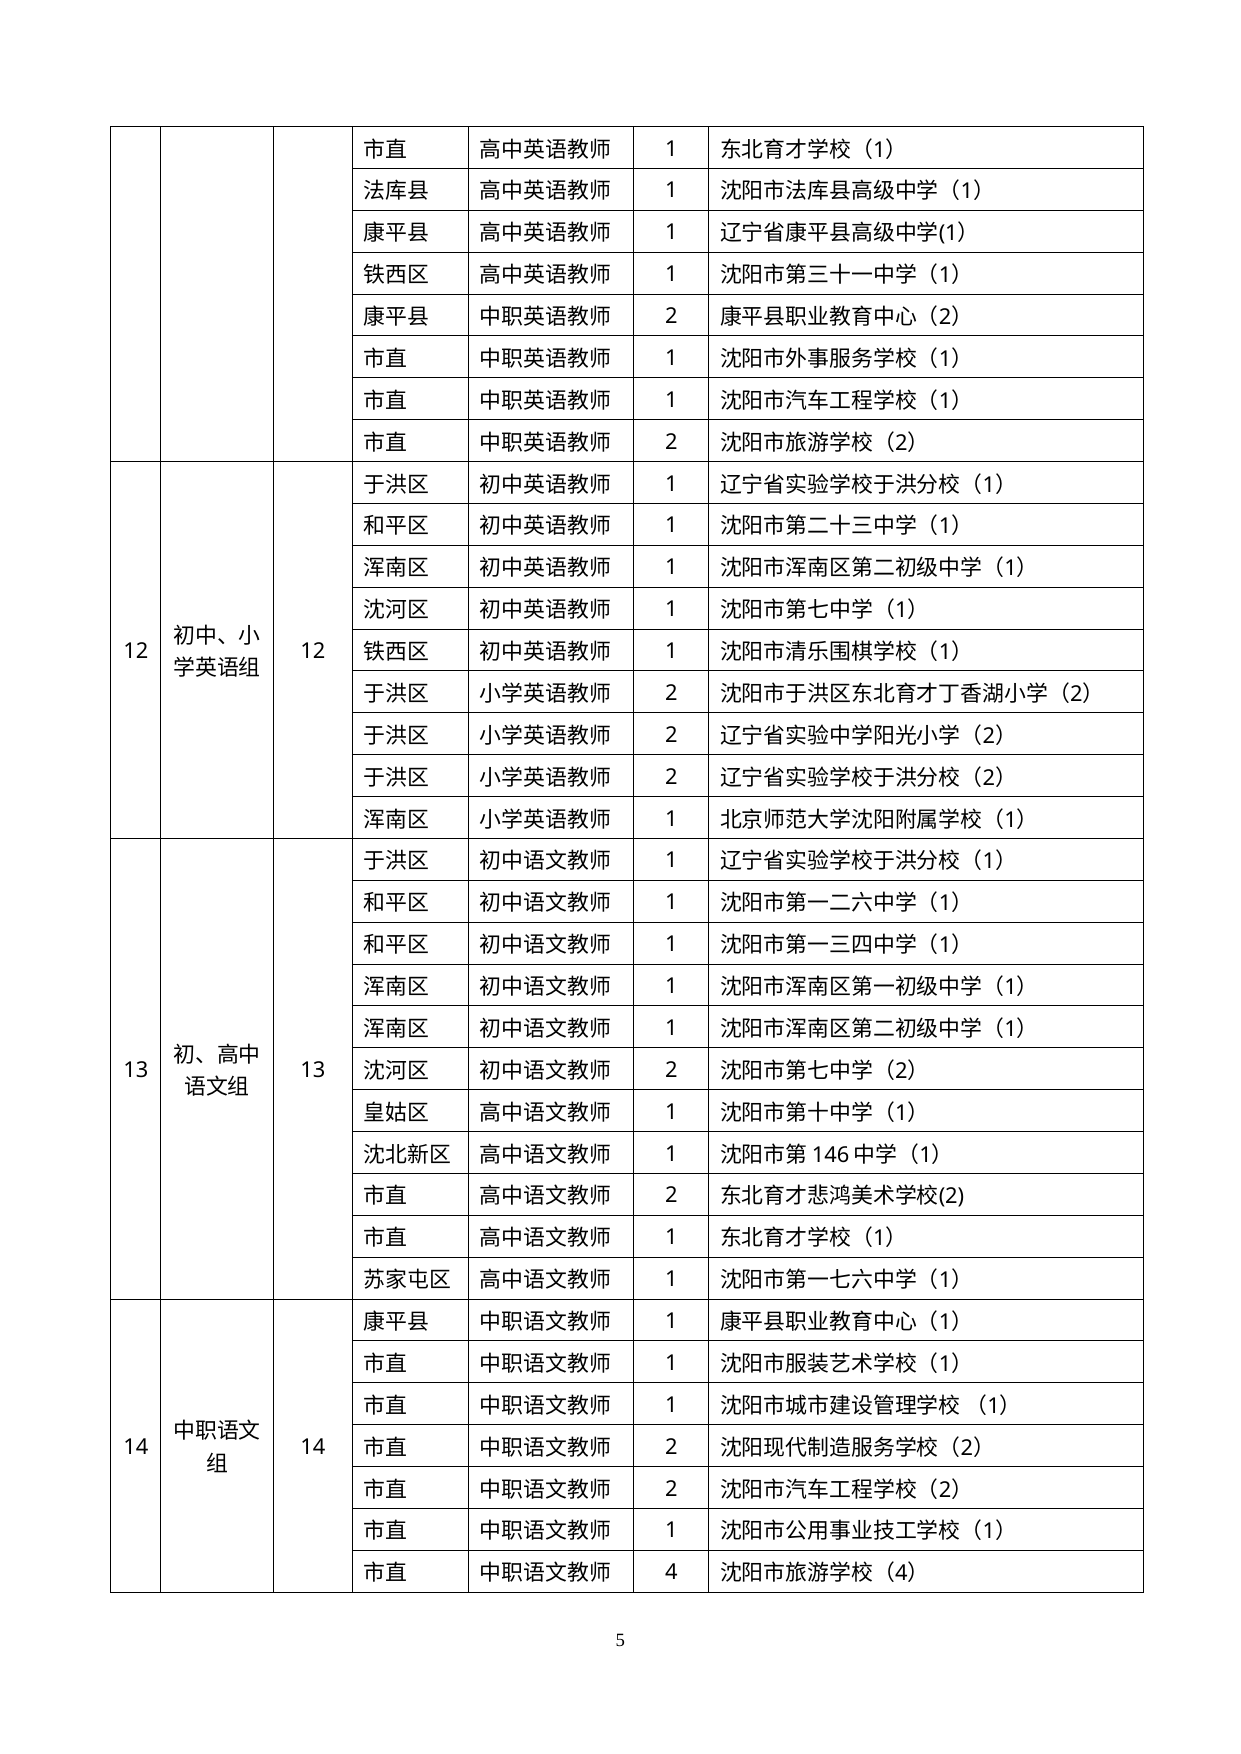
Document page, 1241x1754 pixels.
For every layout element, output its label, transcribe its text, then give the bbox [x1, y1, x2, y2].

table_cell 市直 [353, 1425, 468, 1466]
table_cell 于洪区 [353, 755, 468, 796]
table_cell 初、高中语文组 [161, 839, 273, 1298]
table_cell 市直 [353, 336, 468, 377]
table_cell 中职英语教师 [469, 336, 633, 377]
table_cell 1 [634, 1216, 708, 1257]
table_cell 于洪区 [353, 839, 468, 880]
table_cell 北京师范大学沈阳附属学校（1） [709, 797, 1143, 838]
table_cell 辽宁省康平县高级中学(1） [709, 211, 1143, 252]
table_cell 2 [634, 1048, 708, 1089]
table_cell 康平县 [353, 295, 468, 335]
table_cell 初中英语教师 [469, 546, 633, 587]
table_cell 沈阳市清乐围棋学校（1） [709, 630, 1143, 670]
table_cell 康平县 [353, 211, 468, 252]
table_cell 1 [634, 504, 708, 545]
table_cell 沈阳市第146中学（1） [709, 1132, 1143, 1173]
table_cell 中职语文教师 [469, 1341, 633, 1382]
table_cell 1 [634, 839, 708, 880]
table_cell 沈河区 [353, 1048, 468, 1089]
table_cell 市直 [353, 1216, 468, 1257]
table_cell 沈阳市第一三四中学（1） [709, 923, 1143, 963]
table_cell 沈阳市旅游学校（2） [709, 420, 1143, 461]
table_cell 2 [634, 420, 708, 461]
table_cell 1 [634, 1383, 708, 1424]
table_cell 市直 [353, 1383, 468, 1424]
table_cell 沈阳市汽车工程学校（2） [709, 1467, 1143, 1508]
table_cell 小学英语教师 [469, 755, 633, 796]
table_cell 康平县职业教育中心（1） [709, 1300, 1143, 1340]
table_cell 市直 [353, 127, 468, 168]
table_cell 高中英语教师 [469, 211, 633, 252]
table_cell 和平区 [353, 923, 468, 963]
table_cell 铁西区 [353, 253, 468, 293]
table_cell 康平县 [353, 1300, 468, 1340]
table_cell 市直 [353, 1509, 468, 1550]
table_cell 1 [634, 1006, 708, 1047]
table_cell 初中语文教师 [469, 839, 633, 880]
table_cell 于洪区 [353, 462, 468, 503]
table_cell 中职英语教师 [469, 378, 633, 419]
table_cell 1 [634, 630, 708, 670]
table_cell 沈阳市第二十三中学（1） [709, 504, 1143, 545]
table_cell 初中英语教师 [469, 462, 633, 503]
table_cell 浑南区 [353, 546, 468, 587]
table_cell 1 [634, 253, 708, 293]
table_cell 初中英语教师 [469, 588, 633, 628]
table_cell 1 [634, 1258, 708, 1298]
table_cell 沈阳市外事服务学校（1） [709, 336, 1143, 377]
table_cell 14 [274, 1300, 352, 1592]
table_cell 沈阳市法库县高级中学（1） [709, 169, 1143, 210]
table_cell 1 [634, 797, 708, 838]
table_cell 沈阳市第七中学（1） [709, 588, 1143, 628]
table_cell 初中语文教师 [469, 965, 633, 1005]
table_cell 2 [634, 1174, 708, 1215]
table_cell 2 [634, 1425, 708, 1466]
table_cell 辽宁省实验学校于洪分校（1） [709, 462, 1143, 503]
table_cell 1 [634, 336, 708, 377]
table_cell 2 [634, 713, 708, 754]
table_cell 高中英语教师 [469, 253, 633, 293]
table_cell 沈阳市浑南区第二初级中学（1） [709, 546, 1143, 587]
table_cell 辽宁省实验学校于洪分校（1） [709, 839, 1143, 880]
table_cell 1 [634, 1341, 708, 1382]
table_cell 中职语文教师 [469, 1551, 633, 1592]
table_cell 1 [634, 881, 708, 922]
table_cell 于洪区 [353, 713, 468, 754]
table_cell 14 [111, 1300, 160, 1592]
table_cell 和平区 [353, 504, 468, 545]
table_cell 小学英语教师 [469, 713, 633, 754]
table_cell 东北育才学校（1） [709, 127, 1143, 168]
table_cell 高中语文教师 [469, 1216, 633, 1257]
table_cell 2 [634, 1467, 708, 1508]
table_cell 中职语文教师 [469, 1300, 633, 1340]
table_cell 苏家屯区 [353, 1258, 468, 1298]
table_cell 2 [634, 755, 708, 796]
table_cell 市直 [353, 1174, 468, 1215]
table_cell 1 [634, 588, 708, 628]
table_cell 小学英语教师 [469, 797, 633, 838]
table_cell 中职英语教师 [469, 420, 633, 461]
table_cell 辽宁省实验学校于洪分校（2） [709, 755, 1143, 796]
table_cell 1 [634, 1132, 708, 1173]
table_cell 中职语文教师 [469, 1425, 633, 1466]
table_cell 高中英语教师 [469, 127, 633, 168]
table_cell 1 [634, 127, 708, 168]
table_cell 沈阳市服装艺术学校（1） [709, 1341, 1143, 1382]
table_cell 高中语文教师 [469, 1258, 633, 1298]
table_cell 铁西区 [353, 630, 468, 670]
table_cell 1 [634, 1300, 708, 1340]
table_cell 沈阳市于洪区东北育才丁香湖小学（2） [709, 671, 1143, 712]
table_cell 13 [274, 839, 352, 1298]
table_cell 高中语文教师 [469, 1132, 633, 1173]
table_cell 沈北新区 [353, 1132, 468, 1173]
table_cell 沈阳市第十中学（1） [709, 1090, 1143, 1131]
table_cell 4 [634, 1551, 708, 1592]
table_cell 市直 [353, 420, 468, 461]
table_cell 初中语文教师 [469, 1006, 633, 1047]
table_cell 2 [634, 671, 708, 712]
table_cell 1 [634, 1509, 708, 1550]
table_cell 沈阳市城市建设管理学校 （1） [709, 1383, 1143, 1424]
table_cell 沈阳市旅游学校（4） [709, 1551, 1143, 1592]
table_cell 沈阳市汽车工程学校（1） [709, 378, 1143, 419]
table_cell 中职语文教师 [469, 1383, 633, 1424]
table_cell 市直 [353, 1551, 468, 1592]
table_cell 沈阳市浑南区第二初级中学（1） [709, 1006, 1143, 1047]
table_cell 沈阳市第一七六中学（1） [709, 1258, 1143, 1298]
table_cell 高中语文教师 [469, 1090, 633, 1131]
table_cell 沈阳市第三十一中学（1） [709, 253, 1143, 293]
table_cell 沈阳市第七中学（2） [709, 1048, 1143, 1089]
table_cell 高中英语教师 [469, 169, 633, 210]
table_cell 市直 [353, 378, 468, 419]
table_cell 中职英语教师 [469, 295, 633, 335]
table_cell 辽宁省实验中学阳光小学（2） [709, 713, 1143, 754]
table_cell 东北育才学校（1） [709, 1216, 1143, 1257]
table_cell 1 [634, 211, 708, 252]
table_cell 高中语文教师 [469, 1174, 633, 1215]
table_cell 1 [634, 546, 708, 587]
table_cell 初中、小学英语组 [161, 462, 273, 838]
table_cell 市直 [353, 1467, 468, 1508]
table_cell 初中英语教师 [469, 630, 633, 670]
table_cell 中职语文教师 [469, 1509, 633, 1550]
table_cell 市直 [353, 1341, 468, 1382]
table_cell 康平县职业教育中心（2） [709, 295, 1143, 335]
table_cell 沈阳市公用事业技工学校（1） [709, 1509, 1143, 1550]
table_cell 1 [634, 462, 708, 503]
table_cell 1 [634, 923, 708, 963]
table_cell 初中语文教师 [469, 1048, 633, 1089]
table_cell 沈河区 [353, 588, 468, 628]
table_cell 法库县 [353, 169, 468, 210]
table_cell 初中语文教师 [469, 923, 633, 963]
table_cell 沈阳现代制造服务学校（2） [709, 1425, 1143, 1466]
table_cell 和平区 [353, 881, 468, 922]
table_cell 1 [634, 965, 708, 1005]
table_cell 浑南区 [353, 797, 468, 838]
table_cell 初中语文教师 [469, 881, 633, 922]
table_cell 浑南区 [353, 965, 468, 1005]
table_cell 12 [274, 462, 352, 838]
table_cell 2 [634, 295, 708, 335]
table_cell 1 [634, 378, 708, 419]
table_cell 1 [634, 1090, 708, 1131]
table_cell 浑南区 [353, 1006, 468, 1047]
table_cell 1 [634, 169, 708, 210]
table_cell 皇姑区 [353, 1090, 468, 1131]
table_cell 沈阳市浑南区第一初级中学（1） [709, 965, 1143, 1005]
table_cell 中职语文教师 [469, 1467, 633, 1508]
table_cell 中职语文组 [161, 1300, 273, 1592]
table_cell 13 [111, 839, 160, 1298]
table_cell 初中英语教师 [469, 504, 633, 545]
table_cell 于洪区 [353, 671, 468, 712]
table_cell 小学英语教师 [469, 671, 633, 712]
table_cell 沈阳市第一二六中学（1） [709, 881, 1143, 922]
table_cell 东北育才悲鸿美术学校(2) [709, 1174, 1143, 1215]
table_cell 12 [111, 462, 160, 838]
